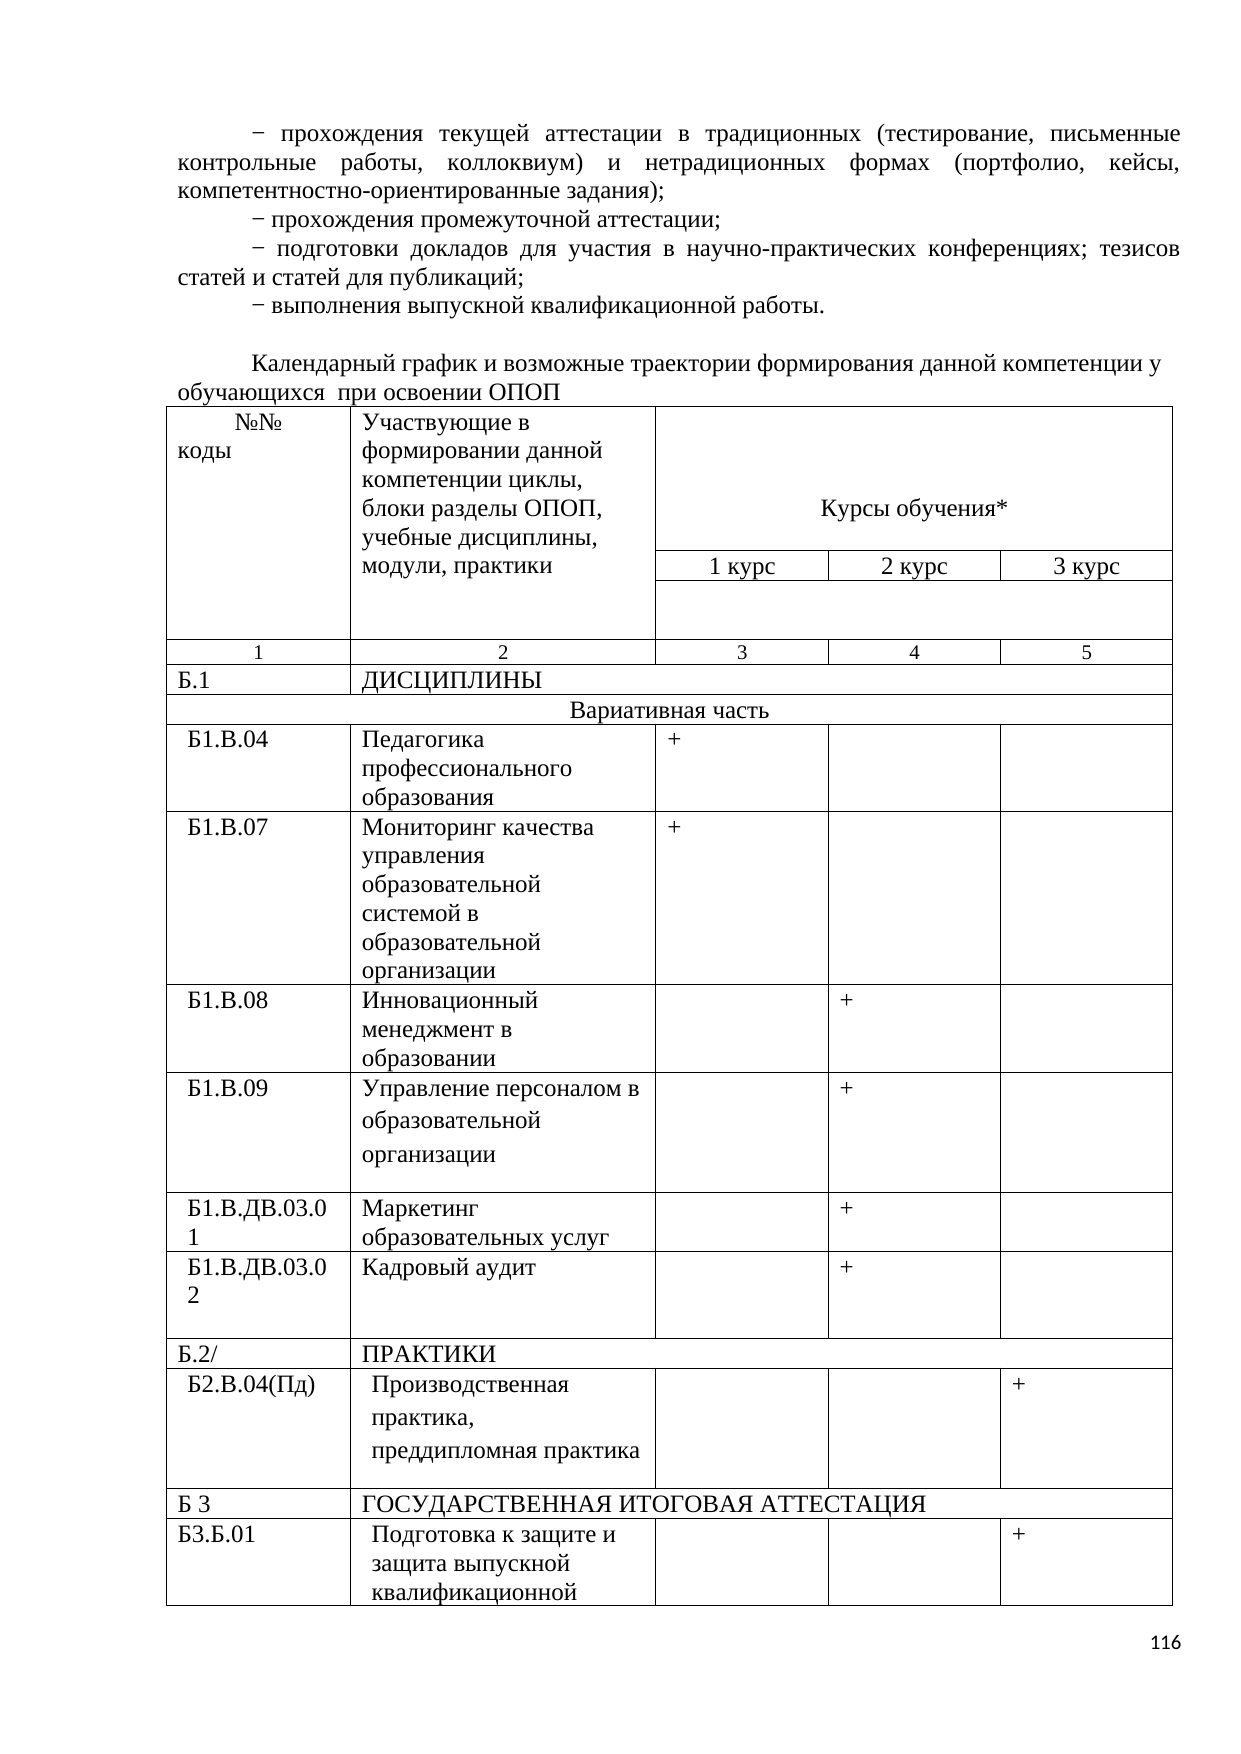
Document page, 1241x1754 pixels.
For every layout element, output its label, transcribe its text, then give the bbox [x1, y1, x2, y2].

text − прохождения промежуточной аттестации; [177, 204, 1181, 233]
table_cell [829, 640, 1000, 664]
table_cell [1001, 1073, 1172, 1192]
text Календарный график и возможные траектории формирования данной компетенции у обучающихся при освоении ОПОП [177, 348, 1181, 406]
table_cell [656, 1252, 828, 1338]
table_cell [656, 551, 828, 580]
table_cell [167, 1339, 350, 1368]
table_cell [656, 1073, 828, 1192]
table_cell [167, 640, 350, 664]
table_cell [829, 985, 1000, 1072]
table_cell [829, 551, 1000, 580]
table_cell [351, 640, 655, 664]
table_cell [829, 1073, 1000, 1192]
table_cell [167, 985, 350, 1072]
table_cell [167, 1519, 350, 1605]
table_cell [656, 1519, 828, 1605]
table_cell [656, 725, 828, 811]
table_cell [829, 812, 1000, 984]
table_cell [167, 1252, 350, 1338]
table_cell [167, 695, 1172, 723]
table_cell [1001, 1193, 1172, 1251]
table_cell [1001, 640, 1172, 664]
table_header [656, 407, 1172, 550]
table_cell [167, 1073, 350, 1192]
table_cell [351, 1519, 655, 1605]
text − подготовки докладов для участия в научно-практических конференциях; тезисов статей и статей для публикаций; [177, 233, 1181, 291]
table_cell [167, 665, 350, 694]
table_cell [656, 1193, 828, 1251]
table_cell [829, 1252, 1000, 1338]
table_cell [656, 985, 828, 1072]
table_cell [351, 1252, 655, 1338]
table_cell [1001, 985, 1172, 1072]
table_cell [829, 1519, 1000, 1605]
text − выполнения выпускной квалификационной работы. [177, 291, 1181, 319]
text − прохождения текущей аттестации в традиционных (тестирование, письменные контрольные работы, коллоквиум) и нетрадиционных формах (портфолио, кейсы, компетентностно-ориентированные задания); [177, 118, 1181, 204]
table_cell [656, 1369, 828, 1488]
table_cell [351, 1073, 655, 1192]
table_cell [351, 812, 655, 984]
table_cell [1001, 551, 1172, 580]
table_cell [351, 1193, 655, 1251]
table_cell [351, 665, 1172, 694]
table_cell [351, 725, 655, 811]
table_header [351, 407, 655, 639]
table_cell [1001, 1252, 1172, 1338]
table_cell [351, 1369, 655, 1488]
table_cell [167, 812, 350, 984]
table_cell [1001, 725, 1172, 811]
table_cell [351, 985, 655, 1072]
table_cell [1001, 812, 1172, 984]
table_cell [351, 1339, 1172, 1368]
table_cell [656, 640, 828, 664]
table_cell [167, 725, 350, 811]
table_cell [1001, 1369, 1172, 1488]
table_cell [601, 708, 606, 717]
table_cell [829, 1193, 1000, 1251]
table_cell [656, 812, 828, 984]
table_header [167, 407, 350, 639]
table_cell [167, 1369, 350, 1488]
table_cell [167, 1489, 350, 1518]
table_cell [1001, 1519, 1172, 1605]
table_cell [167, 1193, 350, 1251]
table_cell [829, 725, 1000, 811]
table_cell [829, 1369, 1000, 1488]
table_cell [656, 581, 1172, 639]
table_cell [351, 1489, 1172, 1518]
